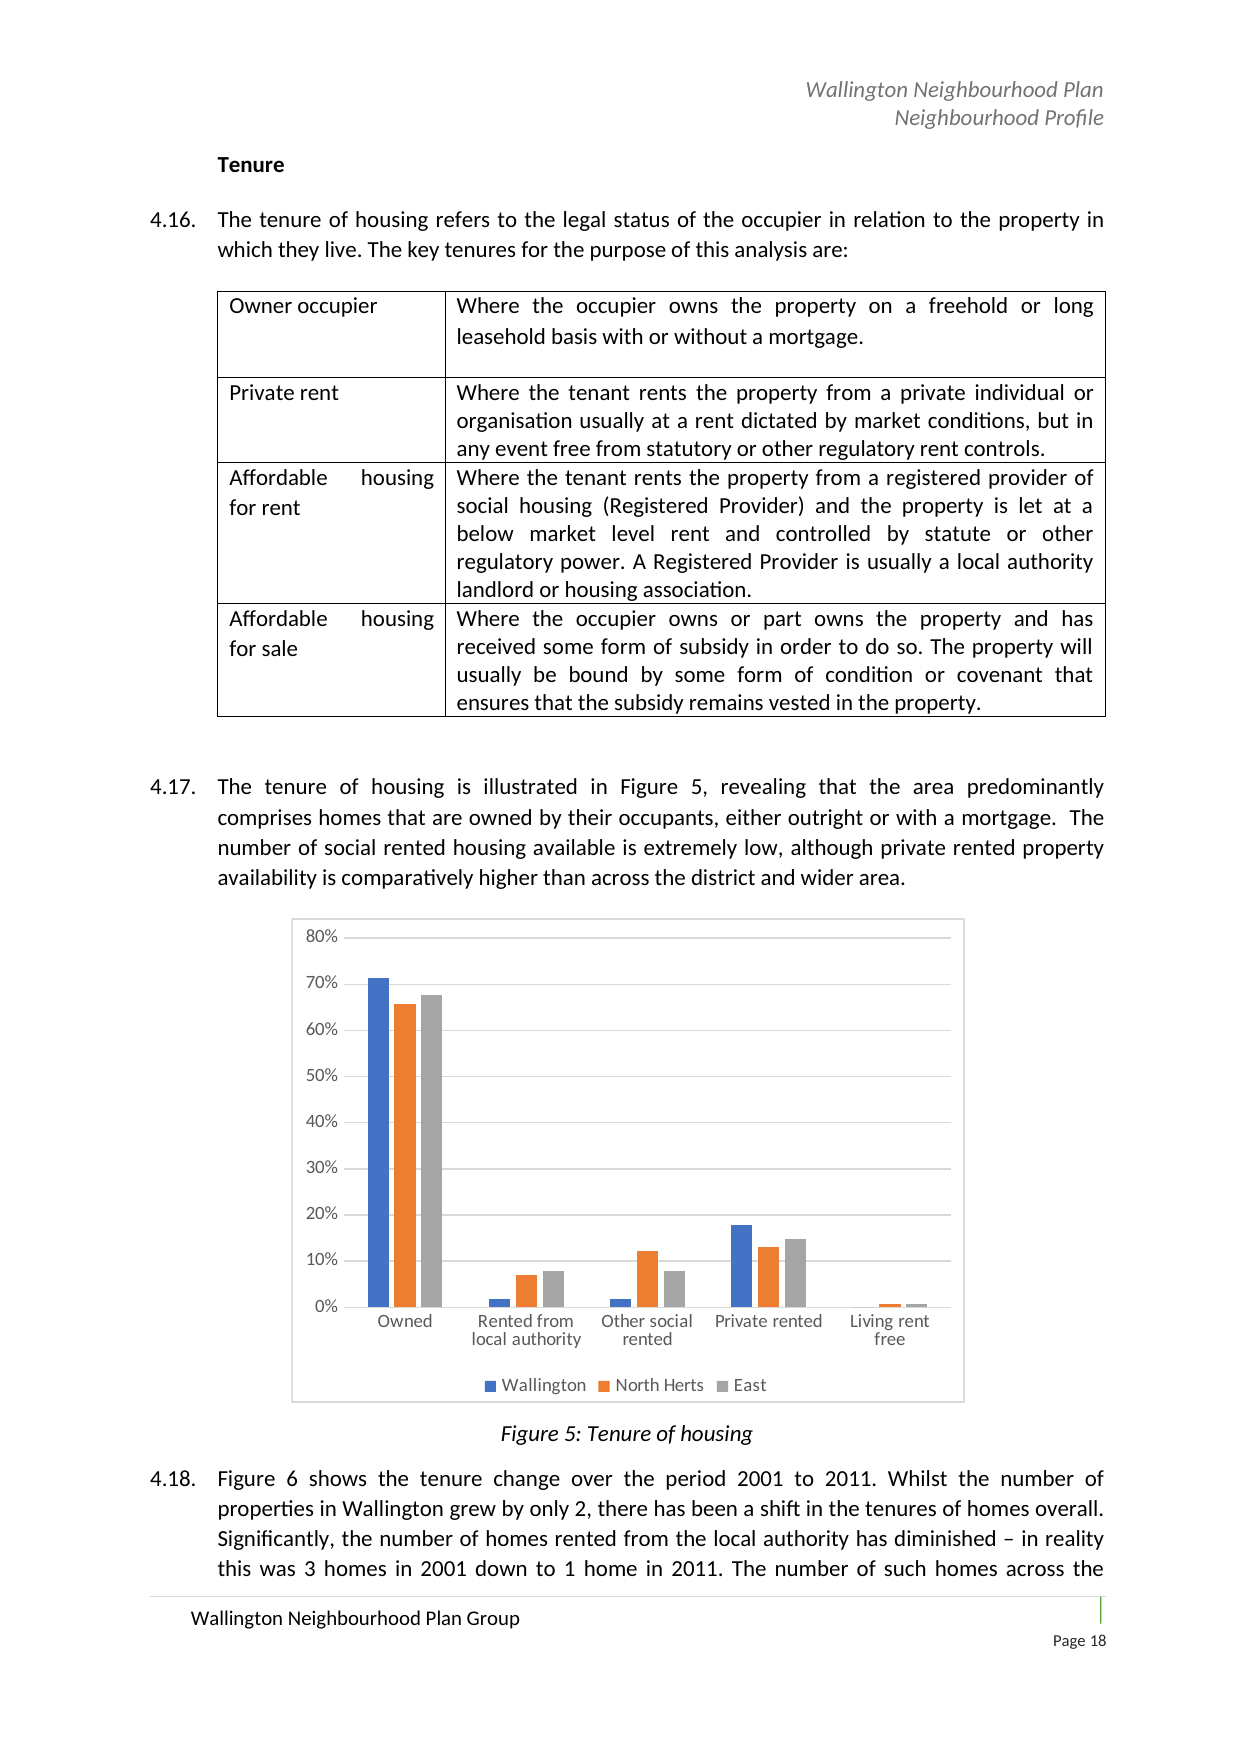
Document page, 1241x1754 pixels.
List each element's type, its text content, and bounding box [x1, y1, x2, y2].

list The tenure of housing is illustrated in Figure 5, revealing that the area predominantly comprises homes that are owned by their occupants, either outright or with a mortgage. The number of social rented housing available is extremely low, although private rented property availability is comparatively higher than across the district and wider area. [150, 772, 1106, 891]
list The tenure of housing refers to the legal status of the occupier in relation to the property in which they live. The key tenures for the purpose of this analysis are: [150, 205, 1106, 263]
text Figure 5: Tenure of housing [150, 1419, 1106, 1447]
table_cell Affordable housing for rent [218, 463, 445, 603]
table_cell Affordable housing for sale [218, 604, 445, 716]
table_cell Private rent [218, 378, 445, 462]
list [150, 1464, 1106, 1583]
table_cell Where the tenant rents the property from a private individual or organisation usually at a rent dictated by market conditions, but in any event free from statutory or other regulatory rent controls. [446, 378, 1105, 462]
table_cell Where the tenant rents the property from a registered provider of social housing (Registered Provider) and the property is let at a below market level rent and controlled by statute or other regulatory power. A Registered Provider is usually a local authority landlord or housing association. [446, 463, 1105, 603]
table_header Owner occupier [218, 292, 445, 377]
table_cell Where the occupier owns or part owns the property and has received some form of subsidy in order to do so. The property will usually be bound by some form of condition or covenant that ensures that the subsidy remains vested in the property. [446, 604, 1105, 716]
list Tenure [217, 150, 1106, 178]
table_header Where the occupier owns the property on a freehold or long leasehold basis with or without a mortgage. [446, 292, 1105, 377]
